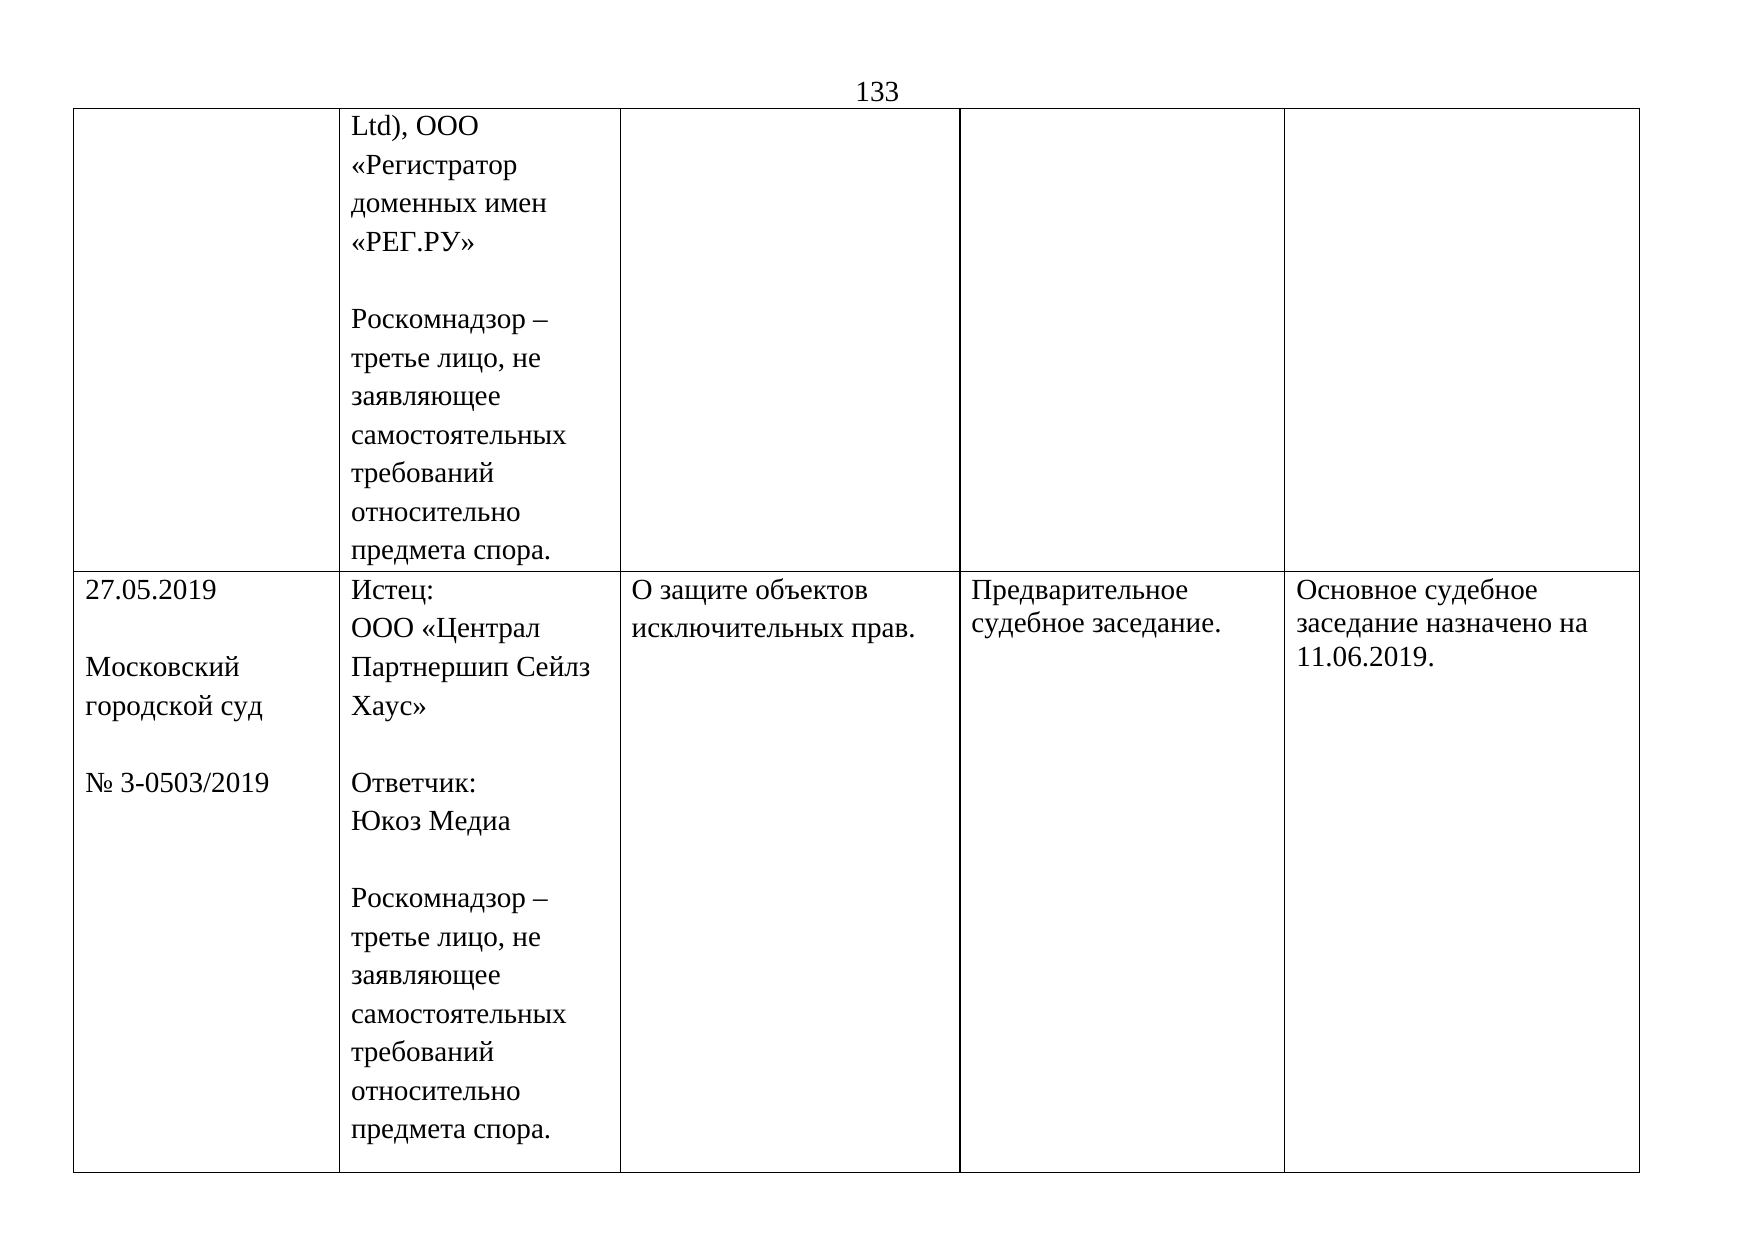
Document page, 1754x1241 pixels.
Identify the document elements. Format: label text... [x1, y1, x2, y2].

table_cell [340, 109, 620, 571]
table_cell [961, 109, 1284, 571]
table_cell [621, 109, 959, 571]
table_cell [1285, 109, 1639, 571]
table_cell 27.05.2019 Московский городской суд № 3-0503/2019 [74, 572, 339, 1172]
table_cell Предварительное судебное заседание. [961, 572, 1284, 1172]
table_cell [74, 109, 339, 571]
table_cell О защите объектов исключительных прав. [621, 572, 959, 1172]
table_cell Истец: ООО «Централ Партнершип Сейлз Хаус» Ответчик: Юкоз Медиа Роскомнадзор – третье лицо, не заявляющее самостоятельных требований относительно предмета спора. [340, 572, 620, 1172]
table_cell Основное судебное заседание назначено на 11.06.2019. [1285, 572, 1639, 1172]
